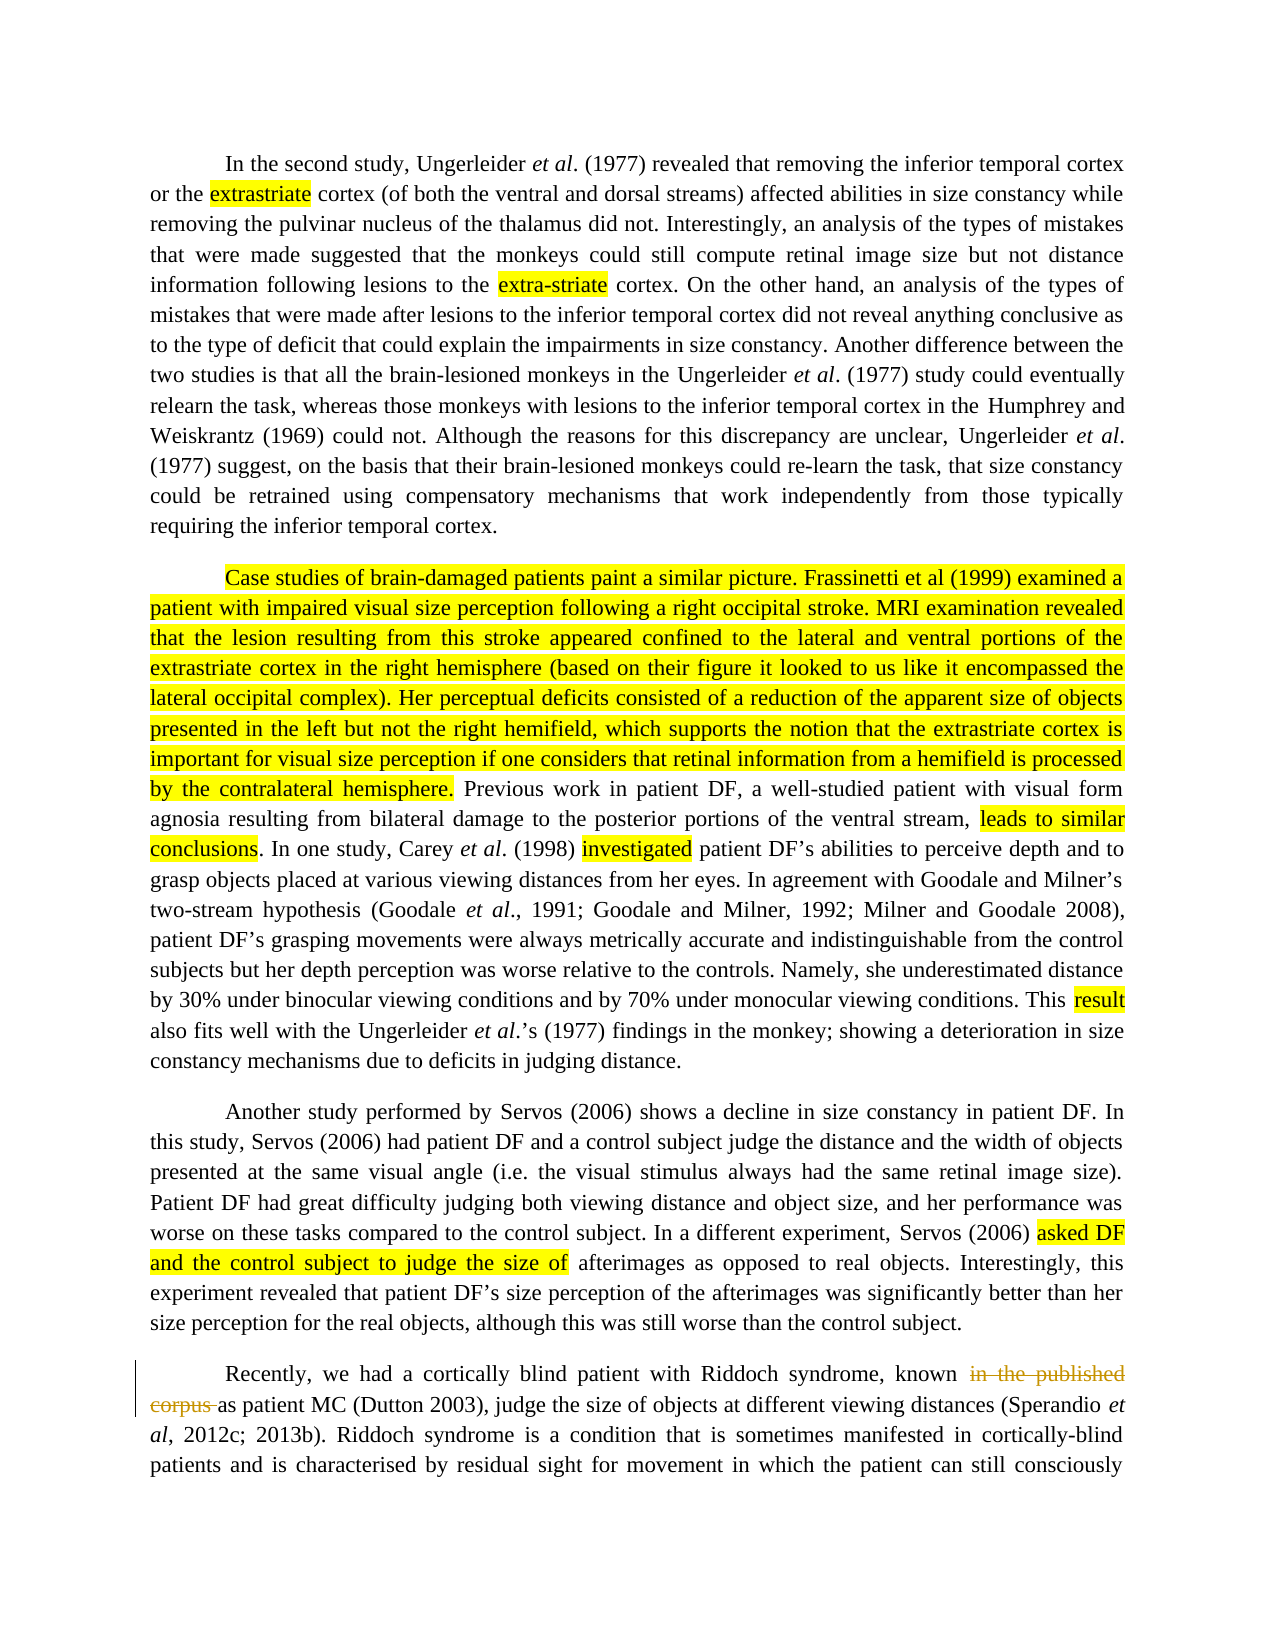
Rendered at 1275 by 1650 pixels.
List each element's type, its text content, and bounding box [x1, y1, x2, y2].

text Another study performed by Servos (2006) shows a decline in size constancy in patient DF. In this study, Servos (2006) had patient DF and a control subject judge the distance and the width of objects presented at the same visual angle (i.e. the visual stimulus always had the same retinal image size). Patient DF had great difficulty judging both viewing distance and object size, and her performance was worse on these tasks compared to the control subject. In a different experiment, Servos (2006) asked DF and the control subject to judge the size of afterimages as opposed to real objects. Interestingly, this experiment revealed that patient DF’s size perception of the afterimages was significantly better than her size perception for the real objects, although this was still worse than the control subject. [150, 1098, 1125, 1336]
text Case studies of brain-damaged patients paint a similar picture. Frassinetti et al (1999) examined a patient with impaired visual size perception following a right occipital stroke. MRI examination revealed that the lesion resulting from this stroke appeared confined to the lateral and ventral portions of the extrastriate cortex in the right hemisphere (based on their figure it looked to us like it encompassed the lateral occipital complex). Her perceptual deficits consisted of a reduction of the apparent size of objects presented in the left but not the right hemifield, which supports the notion that the extrastriate cortex is important for visual size perception if one considers that retinal information from a hemifield is processed by the contralateral hemisphere. Previous work in patient DF, a well-studied patient with visual form agnosia resulting from bilateral damage to the posterior portions of the ventral stream, leads to similar conclusions. In one study, Carey et al. (1998) investigated patient DF’s abilities to perceive depth and to grasp objects placed at various viewing distances from her eyes. In agreement with Goodale and Milner’s two-stream hypothesis (Goodale et al., 1991; Goodale and Milner, 1992; Milner and Goodale 2008), patient DF’s grasping movements were always metrically accurate and indistinguishable from the control subjects but her depth perception was worse relative to the controls. Namely, she underestimated distance by 30% under binocular viewing conditions and by 70% under monocular viewing conditions. This result also fits well with the Ungerleider et al.’s (1977) findings in the monkey; showing a deterioration in size constancy mechanisms due to deficits in judging distance. [150, 771, 1125, 1073]
text In the second study, Ungerleider et al. (1977) revealed that removing the inferior temporal cortex or the extrastriate cortex (of both the ventral and dorsal streams) affected abilities in size constancy while removing the pulvinar nucleus of the thalamus did not. Interestingly, an analysis of the types of mistakes that were made suggested that the monkeys could still compute retinal image size but not distance information following lesions to the extra-striate cortex. On the other hand, an analysis of the types of mistakes that were made after lesions to the inferior temporal cortex did not reveal anything conclusive as to the type of deficit that could explain the impairments in size constancy. Another difference between the two studies is that all the brain-lesioned monkeys in the Ungerleider et al. (1977) study could eventually relearn the task, whereas those monkeys with lesions to the inferior temporal cortex in the Humphrey and Weiskrantz (1969) could not. Although the reasons for this discrepancy are unclear, Ungerleider et al. (1977) suggest, on the basis that their brain-lesioned monkeys could re-learn the task, that size constancy could be retrained using compensatory mechanisms that work independently from those typically requiring the inferior temporal cortex. [150, 150, 1125, 539]
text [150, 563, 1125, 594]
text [150, 1360, 1125, 1477]
